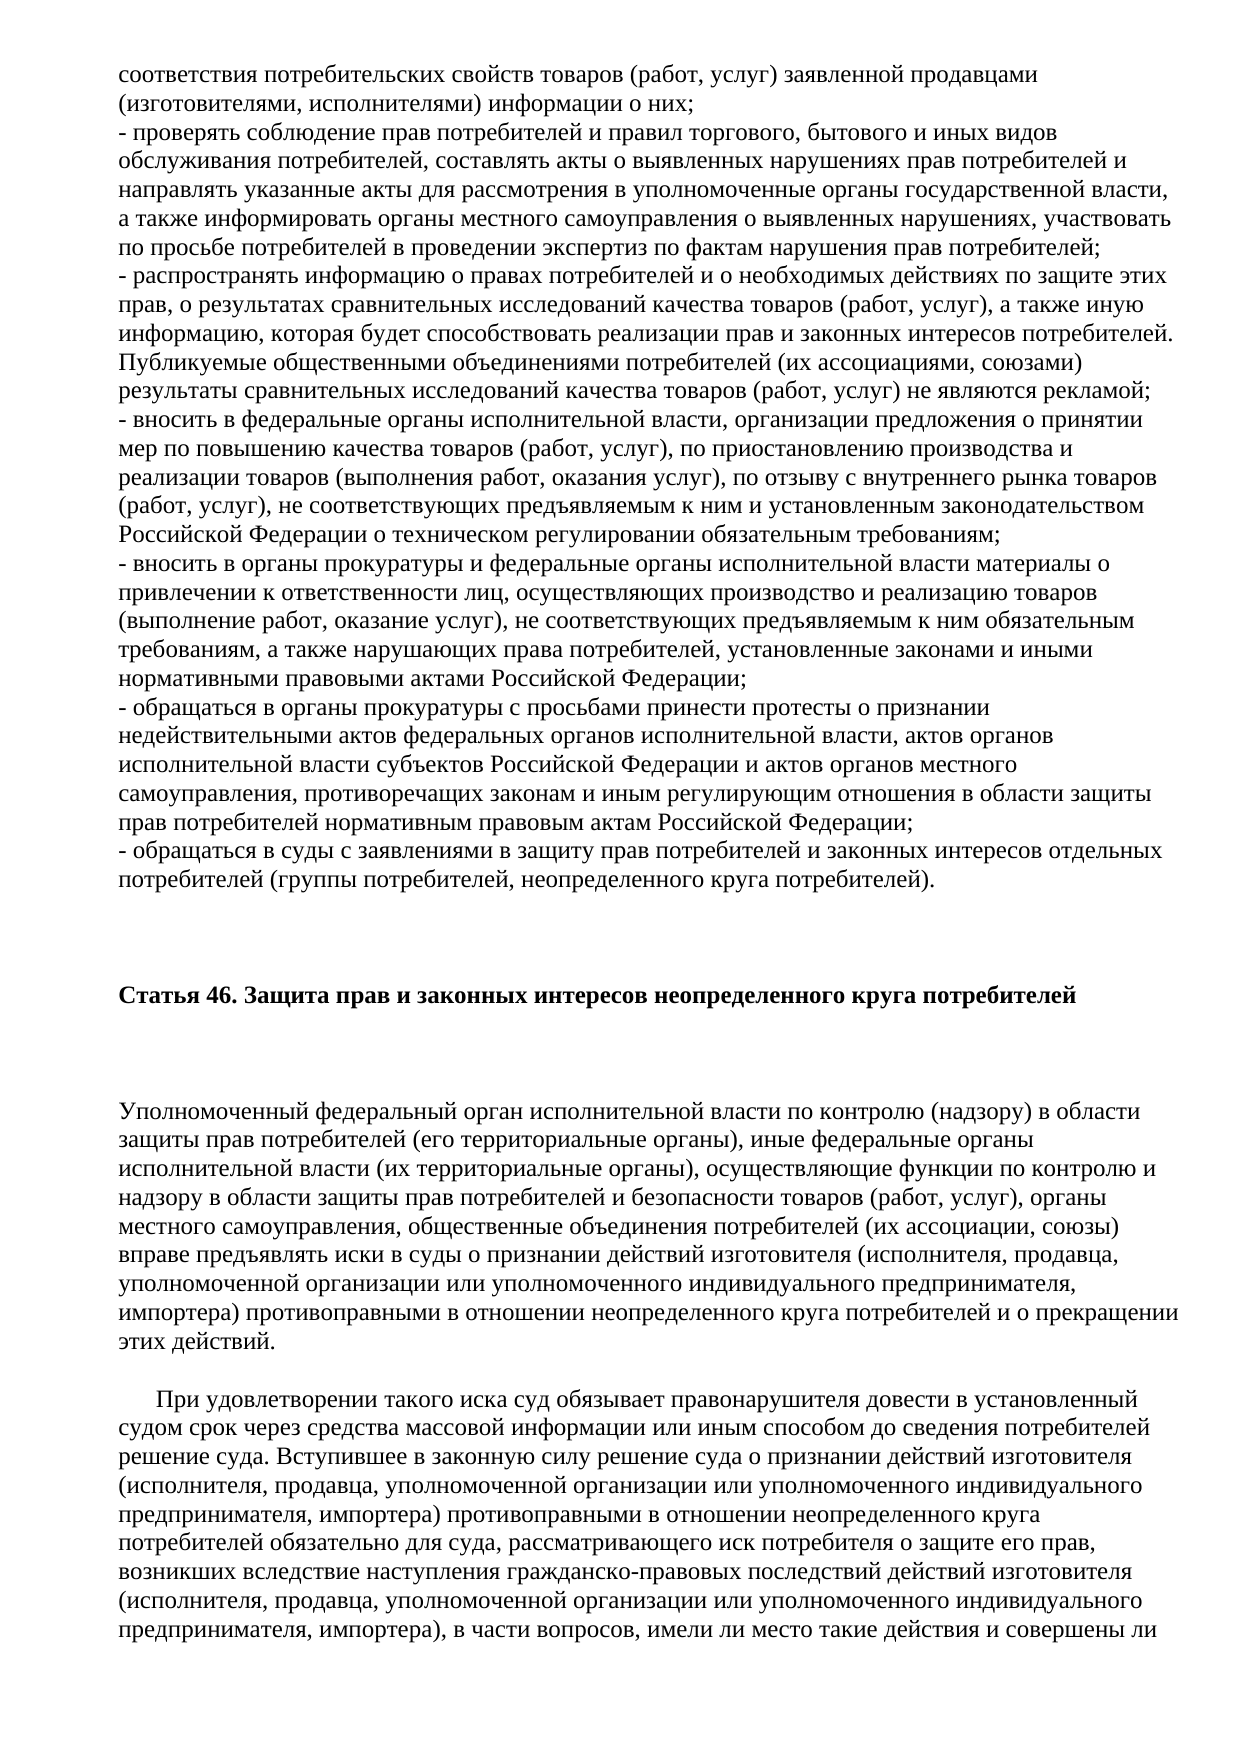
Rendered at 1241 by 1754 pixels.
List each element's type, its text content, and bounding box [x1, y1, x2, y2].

text Статья 46. Защита прав и законных интересов неопределенного круга потребителей [118, 980, 1181, 1009]
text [118, 59, 1181, 893]
text Уполномоченный федеральный орган исполнительной власти по контролю (надзору) в области защиты прав потребителей (его территориальные органы), иные федеральные органы исполнительной власти (их территориальные органы), осуществляющие функции по контролю и надзору в области защиты прав потребителей и безопасности товаров (работ, услуг), органы местного самоуправления, общественные объединения потребителей (их ассоциации, союзы) вправе предъявлять иски в суды о признании действий изготовителя (исполнителя, продавца, уполномоченной организации или уполномоченного индивидуального предпринимателя, импортера) противоправными в отношении неопределенного круга потребителей и о прекращении этих действий. [118, 1096, 1181, 1354]
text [118, 1384, 1181, 1642]
